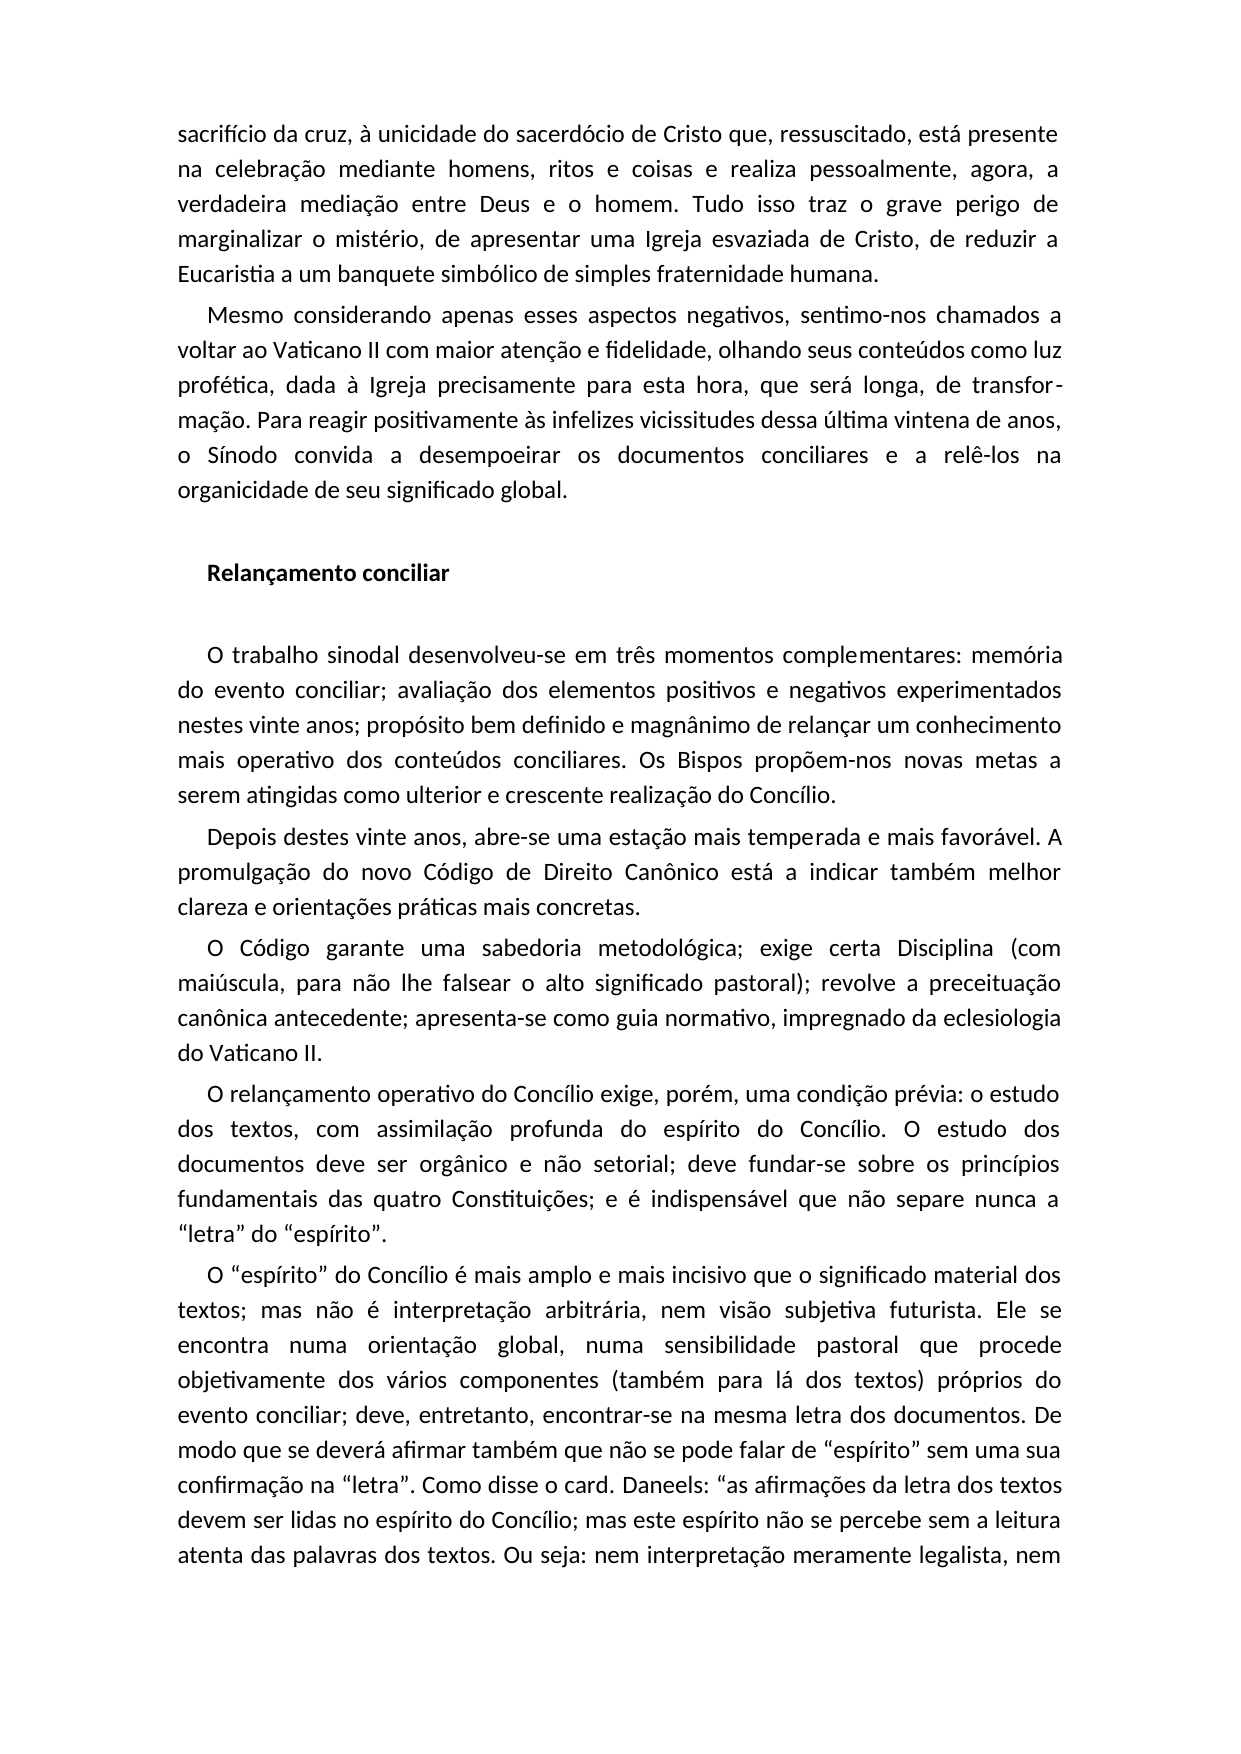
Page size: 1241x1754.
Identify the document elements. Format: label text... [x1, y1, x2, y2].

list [177, 118, 1060, 289]
text O trabalho sinodal desenvolveu-se em três momentos complementares: memória do evento conciliar; avaliação dos elementos positivos e negativos experimentados nestes vinte anos; propósito bem definido e magnânimo de relançar um conhecimento mais operativo dos conteúdos conciliares. Os Bispos propõem-nos novas metas a serem atingidas como ulterior e crescente realização do Concílio. [177, 639, 1063, 810]
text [177, 1259, 1063, 1570]
text Relançamento conciliar [177, 557, 1063, 587]
text Mesmo considerando apenas esses aspectos negativos, sentimo-nos chamados a voltar ao Vaticano II com maior atenção e fidelidade, olhando seus conteúdos como luz profética, dada à Igreja precisamente para esta hora, que será longa, de transformação. Para reagir positivamente às infelizes vicissitudes dessa última vintena de anos, o Sínodo convida a desempoeirar os documentos conciliares e a relê-los na organicidade de seu significado global. [177, 299, 1063, 505]
text Depois destes vinte anos, abre-se uma estação mais temperada e mais favorável. A promulgação do novo Código de Direito Canônico está a indicar também melhor clareza e orientações práticas mais concretas. [177, 821, 1063, 921]
text O relançamento operativo do Concílio exige, porém, uma condição prévia: o estudo dos textos, com assimilação profunda do espírito do Concílio. O estudo dos documentos deve ser orgânico e não setorial; deve fundar-se sobre os princípios fundamentais das quatro Constituições; e é indispensável que não separe nunca a “letra” do “espírito”. [177, 1078, 1061, 1249]
text O Código garante uma sabedoria metodológica; exige certa Disciplina (com maiúscula, para não lhe falsear o alto significado pastoral); revolve a preceituação canônica antecedente; apresenta-se como guia normativo, impregnado da eclesiologia do Vaticano II. [177, 932, 1062, 1067]
